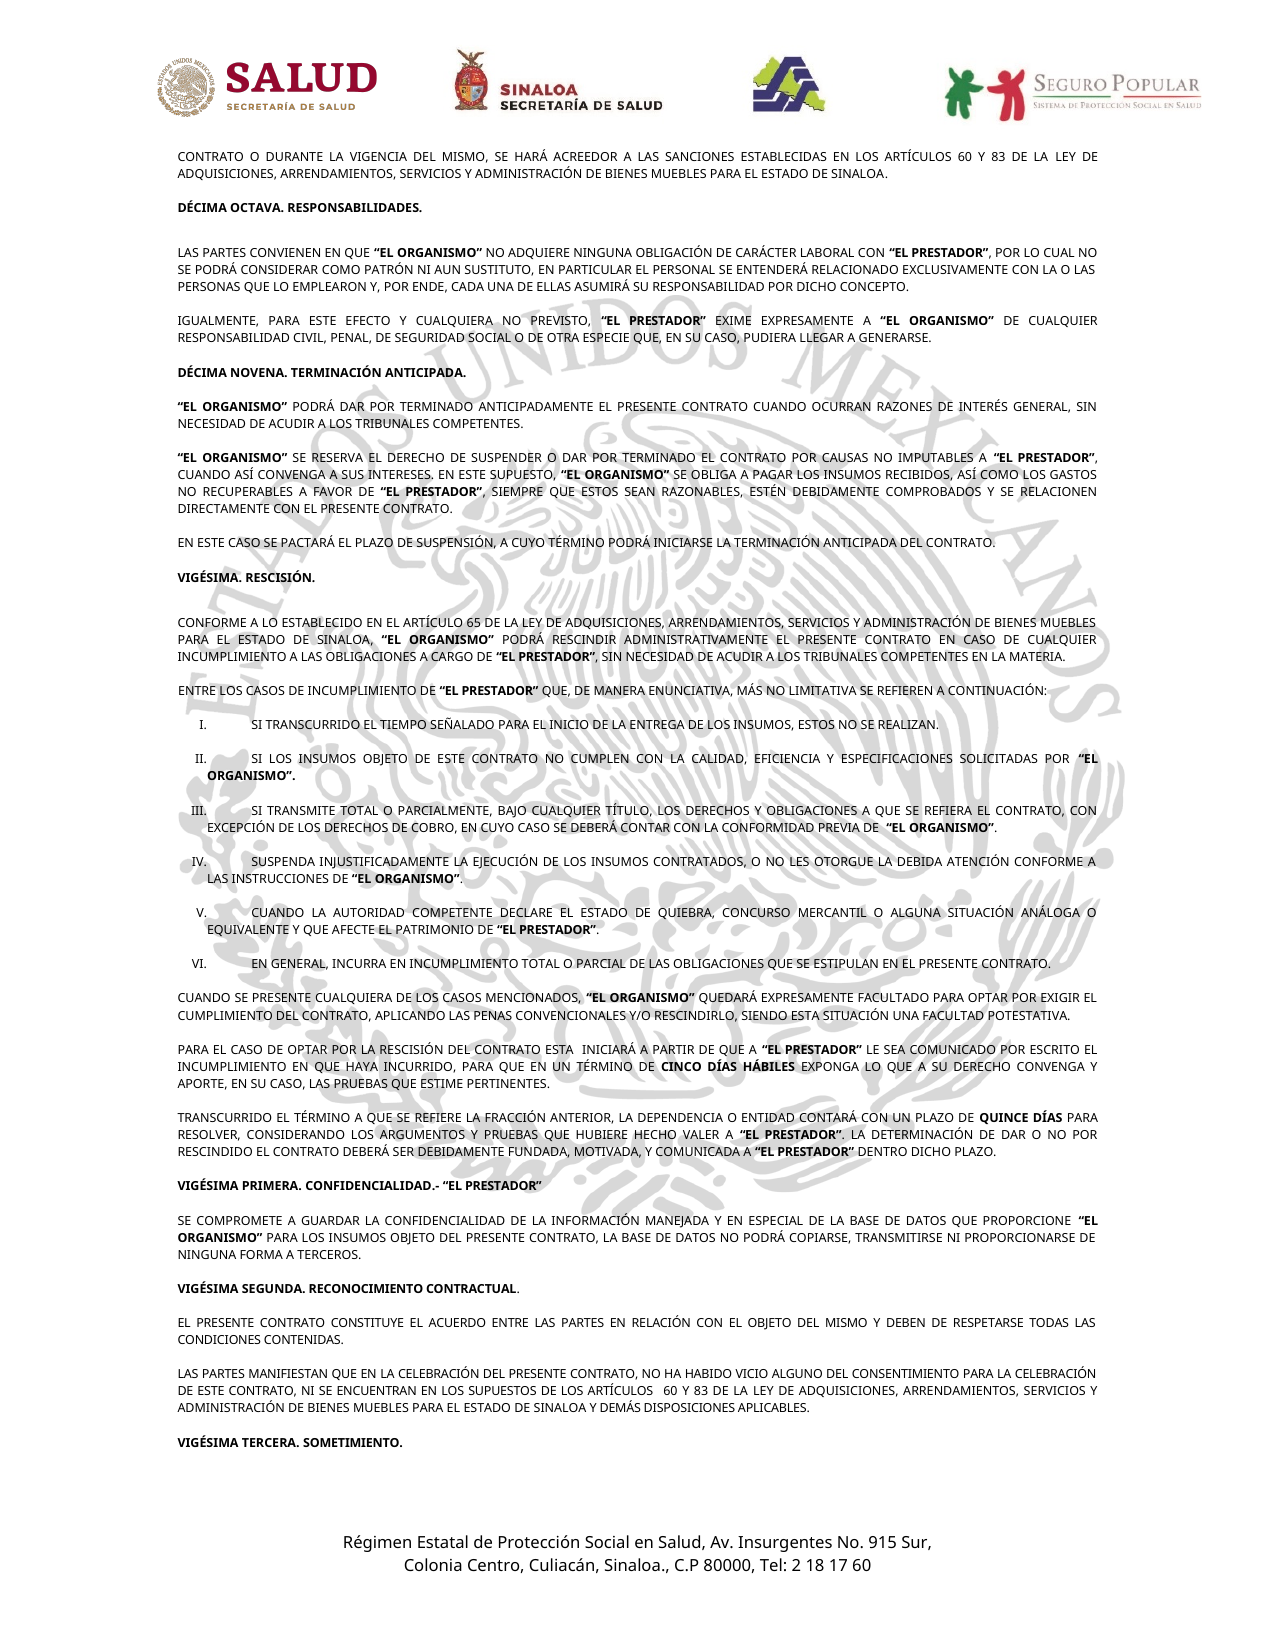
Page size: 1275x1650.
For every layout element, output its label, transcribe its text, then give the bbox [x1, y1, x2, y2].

text SE COMPROMETE A GUARDAR LA CONFIDENCIALIDAD DE LA INFORMACIÓN MANEJADA Y EN ESPECIAL DE LA BASE DE DATOS QUE PROPORCIONE “EL ORGANISMO” PARA LOS INSUMOS OBJETO DEL PRESENTE CONTRATO, LA BASE DE DATOS NO PODRÁ COPIARSE, TRANSMITIRSE NI PROPORCIONARSE DE NINGUNA FORMA A TERCEROS. [177, 1212, 1098, 1263]
text TRANSCURRIDO EL TÉRMINO A QUE SE REFIERE LA FRACCIÓN ANTERIOR, LA DEPENDENCIA O ENTIDAD CONTARÁ CON UN PLAZO DE QUINCE DÍAS PARA RESOLVER, CONSIDERANDO LOS ARGUMENTOS Y PRUEBAS QUE HUBIERE HECHO VALER A “EL PRESTADOR”. LA DETERMINACIÓN DE DAR O NO POR RESCINDIDO EL CONTRATO DEBERÁ SER DEBIDAMENTE FUNDADA, MOTIVADA, Y COMUNICADA A “EL PRESTADOR” DENTRO DICHO PLAZO. [177, 1109, 1098, 1160]
text VIGÉSIMA PRIMERA. CONFIDENCIALIDAD.- “EL PRESTADOR” [177, 1177, 1098, 1194]
list EN GENERAL, INCURRA EN INCUMPLIMIENTO TOTAL O PARCIAL DE LAS OBLIGACIONES QUE SE ESTIPULAN EN EL PRESENTE CONTRATO. [207, 955, 1098, 972]
text EN ESTE CASO SE PACTARÁ EL PLAZO DE SUSPENSIÓN, A CUYO TÉRMINO PODRÁ INICIARSE LA TERMINACIÓN ANTICIPADA DEL CONTRATO. [177, 534, 1098, 552]
list SUSPENDA INJUSTIFICADAMENTE LA EJECUCIÓN DE LOS INSUMOS CONTRATADOS, O NO LES OTORGUE LA DEBIDA ATENCIÓN CONFORME A LAS INSTRUCCIONES DE “EL ORGANISMO”. [207, 853, 1098, 887]
text VIGÉSIMA. RESCISIÓN. [177, 569, 1098, 586]
text DÉCIMA NOVENA. TERMINACIÓN ANTICIPADA. [177, 364, 1098, 381]
text IGUALMENTE, PARA ESTE EFECTO Y CUALQUIERA NO PREVISTO, “EL PRESTADOR” EXIME EXPRESAMENTE A “EL ORGANISMO” DE CUALQUIER RESPONSABILIDAD CIVIL, PENAL, DE SEGURIDAD SOCIAL O DE OTRA ESPECIE QUE, EN SU CASO, PUDIERA LLEGAR A GENERARSE. [177, 312, 1098, 347]
text VIGÉSIMA TERCERA. SOMETIMIENTO. [177, 1434, 1098, 1451]
text VIGÉSIMA SEGUNDA. RECONOCIMIENTO CONTRACTUAL. [177, 1280, 1098, 1297]
list SI LOS INSUMOS OBJETO DE ESTE CONTRATO NO CUMPLEN CON LA CALIDAD, EFICIENCIA Y ESPECIFICACIONES SOLICITADAS POR “EL ORGANISMO”. [207, 750, 1098, 784]
text CONFORME A LO ESTABLECIDO EN EL ARTÍCULO 65 DE LA LEY DE ADQUISICIONES, ARRENDAMIENTOS, SERVICIOS Y ADMINISTRACIÓN DE BIENES MUEBLES PARA EL ESTADO DE SINALOA, “EL ORGANISMO” PODRÁ RESCINDIR ADMINISTRATIVAMENTE EL PRESENTE CONTRATO EN CASO DE CUALQUIER INCUMPLIMIENTO A LAS OBLIGACIONES A CARGO DE “EL PRESTADOR”, SIN NECESIDAD DE ACUDIR A LOS TRIBUNALES COMPETENTES EN LA MATERIA. [177, 614, 1098, 665]
text LAS PARTES MANIFIESTAN QUE EN LA CELEBRACIÓN DEL PRESENTE CONTRATO, NO HA HABIDO VICIO ALGUNO DEL CONSENTIMIENTO PARA LA CELEBRACIÓN DE ESTE CONTRATO, NI SE ENCUENTRAN EN LOS SUPUESTOS DE LOS ARTÍCULOS 60 Y 83 DE LA LEY DE ADQUISICIONES, ARRENDAMIENTOS, SERVICIOS Y ADMINISTRACIÓN DE BIENES MUEBLES PARA EL ESTADO DE SINALOA Y DEMÁS DISPOSICIONES APLICABLES. [177, 1365, 1098, 1417]
text ENTRE LOS CASOS DE INCUMPLIMIENTO DE “EL PRESTADOR” QUE, DE MANERA ENUNCIATIVA, MÁS NO LIMITATIVA SE REFIEREN A CONTINUACIÓN: [177, 682, 1098, 699]
list CUANDO LA AUTORIDAD COMPETENTE DECLARE EL ESTADO DE QUIEBRA, CONCURSO MERCANTIL O ALGUNA SITUACIÓN ANÁLOGA O EQUIVALENTE Y QUE AFECTE EL PATRIMONIO DE “EL PRESTADOR”. [207, 904, 1098, 938]
text DÉCIMA OCTAVA. RESPONSABILIDADES. [177, 199, 1098, 216]
text EL PRESENTE CONTRATO CONSTITUYE EL ACUERDO ENTRE LAS PARTES EN RELACIÓN CON EL OBJETO DEL MISMO Y DEBEN DE RESPETARSE TODAS LAS CONDICIONES CONTENIDAS. [177, 1314, 1098, 1348]
text CUANDO SE PRESENTE CUALQUIERA DE LOS CASOS MENCIONADOS, “EL ORGANISMO” QUEDARÁ EXPRESAMENTE FACULTADO PARA OPTAR POR EXIGIR EL CUMPLIMIENTO DEL CONTRATO, APLICANDO LAS PENAS CONVENCIONALES Y/O RESCINDIRLO, SIENDO ESTA SITUACIÓN UNA FACULTAD POTESTATIVA. [177, 989, 1098, 1024]
text “EL ORGANISMO” SE RESERVA EL DERECHO DE SUSPENDER O DAR POR TERMINADO EL CONTRATO POR CAUSAS NO IMPUTABLES A “EL PRESTADOR”, CUANDO ASÍ CONVENGA A SUS INTERESES. EN ESTE SUPUESTO, “EL ORGANISMO” SE OBLIGA A PAGAR LOS INSUMOS RECIBIDOS, ASÍ COMO LOS GASTOS NO RECUPERABLES A FAVOR DE “EL PRESTADOR”, SIEMPRE QUE ESTOS SEAN RAZONABLES, ESTÉN DEBIDAMENTE COMPROBADOS Y SE RELACIONEN DIRECTAMENTE CON EL PRESENTE CONTRATO. [177, 449, 1098, 517]
picture [104, 32, 1202, 144]
text LAS PARTES CONVIENEN EN QUE “EL ORGANISMO” NO ADQUIERE NINGUNA OBLIGACIÓN DE CARÁCTER LABORAL CON “EL PRESTADOR”, POR LO CUAL NO SE PODRÁ CONSIDERAR COMO PATRÓN NI AUN SUSTITUTO, EN PARTICULAR EL PERSONAL SE ENTENDERÁ RELACIONADO EXCLUSIVAMENTE CON LA O LAS PERSONAS QUE LO EMPLEARON Y, POR ENDE, CADA UNA DE ELLAS ASUMIRÁ SU RESPONSABILIDAD POR DICHO CONCEPTO. [177, 244, 1098, 295]
list SI TRANSCURRIDO EL TIEMPO SEÑALADO PARA EL INICIO DE LA ENTREGA DE LOS INSUMOS, ESTOS NO SE REALIZAN. [207, 716, 1098, 733]
text PARA EL CASO DE OPTAR POR LA RESCISIÓN DEL CONTRATO ESTA INICIARÁ A PARTIR DE QUE A “EL PRESTADOR” LE SEA COMUNICADO POR ESCRITO EL INCUMPLIMIENTO EN QUE HAYA INCURRIDO, PARA QUE EN UN TÉRMINO DE CINCO DÍAS HÁBILES EXPONGA LO QUE A SU DERECHO CONVENGA Y APORTE, EN SU CASO, LAS PRUEBAS QUE ESTIME PERTINENTES. [177, 1041, 1098, 1092]
list SI TRANSMITE TOTAL O PARCIALMENTE, BAJO CUALQUIER TÍTULO, LOS DERECHOS Y OBLIGACIONES A QUE SE REFIERA EL CONTRATO, CON EXCEPCIÓN DE LOS DERECHOS DE COBRO, EN CUYO CASO SE DEBERÁ CONTAR CON LA CONFORMIDAD PREVIA DE “EL ORGANISMO”. [207, 802, 1098, 836]
text “EL ORGANISMO” PODRÁ DAR POR TERMINADO ANTICIPADAMENTE EL PRESENTE CONTRATO CUANDO OCURRAN RAZONES DE INTERÉS GENERAL, SIN NECESIDAD DE ACUDIR A LOS TRIBUNALES COMPETENTES. [177, 398, 1098, 432]
